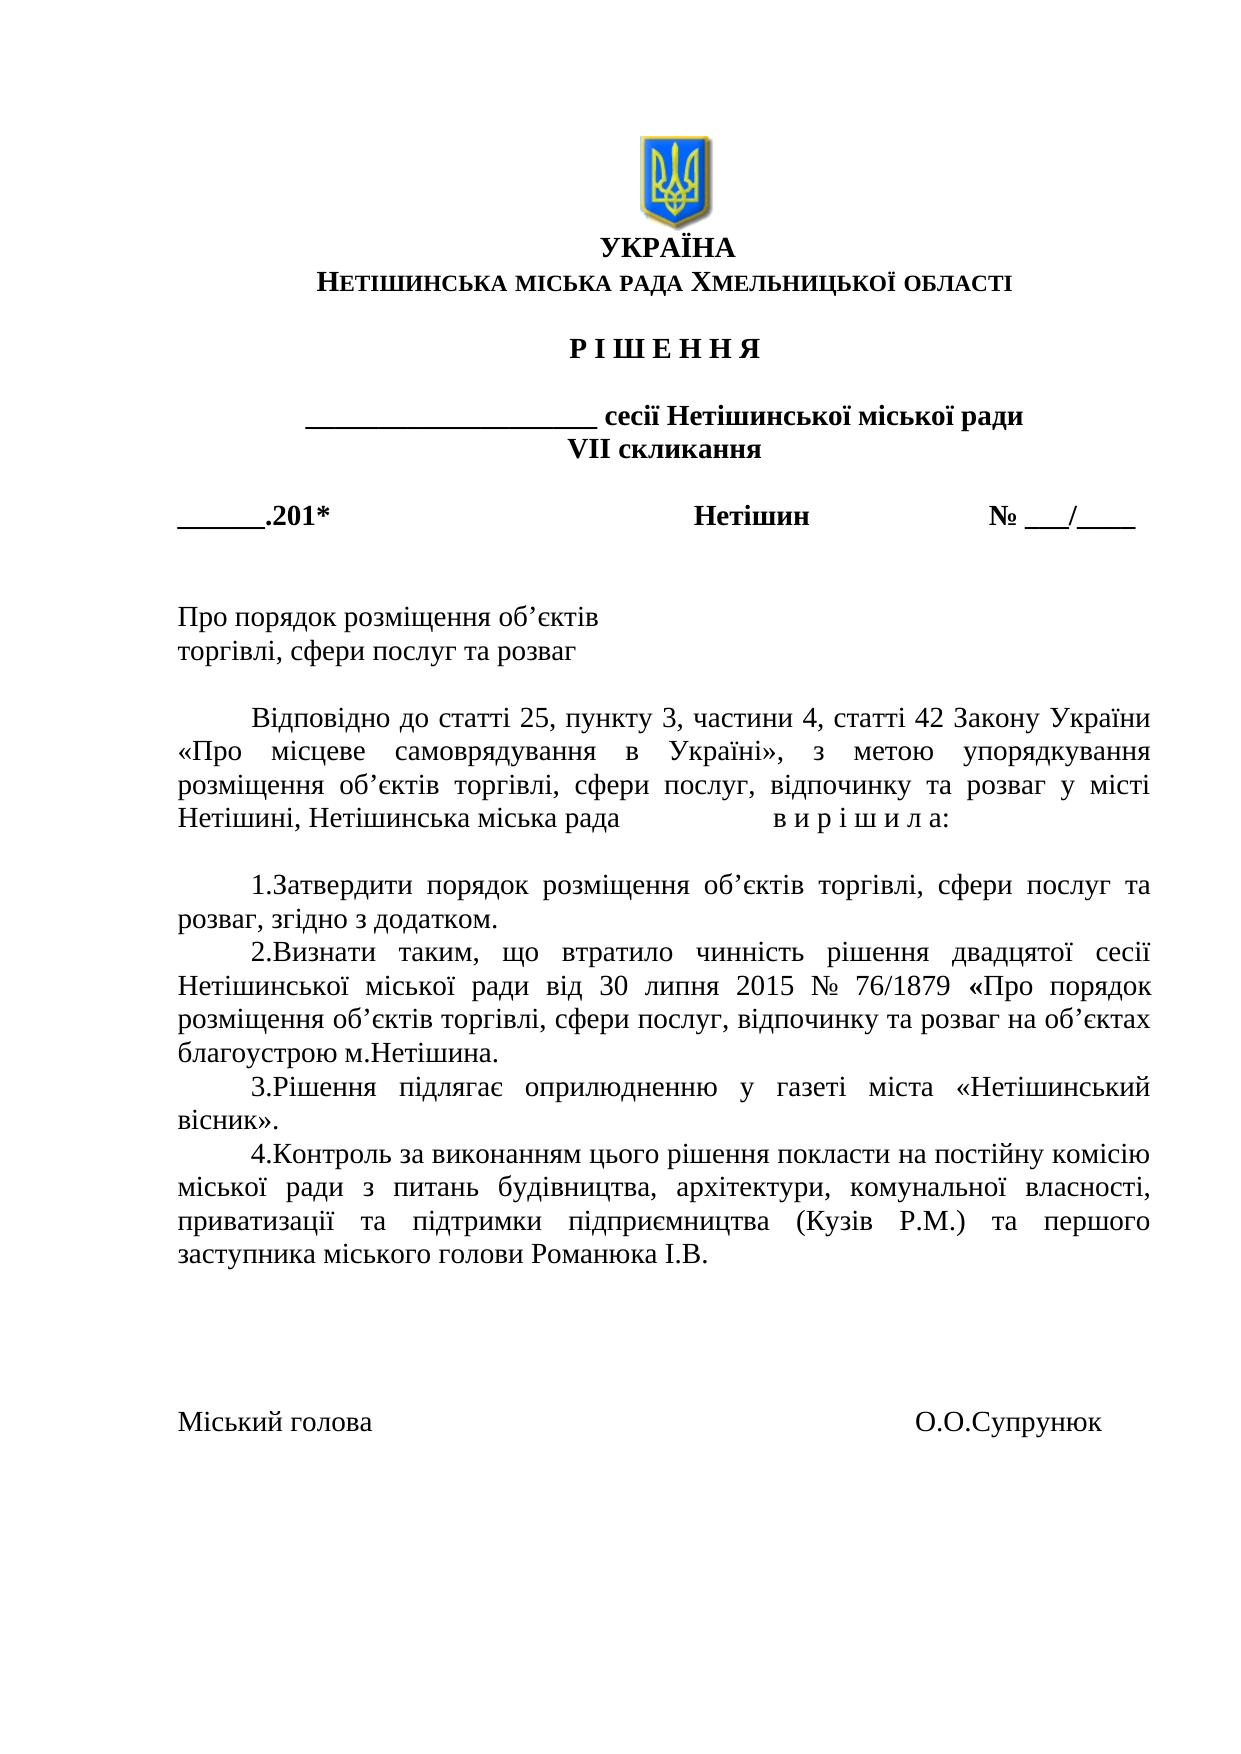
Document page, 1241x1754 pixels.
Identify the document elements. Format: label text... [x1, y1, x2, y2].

text торгівлі, сфери послуг та розваг [177, 633, 1152, 666]
text Нетішинська міська рада Хмельницької області [177, 264, 1152, 297]
text Відповідно до статті 25, пункту 3, частини 4, статті 42 Закону України «Про місцеве самоврядування в Україні», з метою упорядкування розміщення об’єктів торгівлі, сфери послуг, відпочинку та розваг у місті Нетішині, Нетішинська міська рада в и р і ш и л а: [177, 700, 1152, 834]
text Р І Ш Е Н Н Я [177, 331, 1152, 364]
picture [640, 136, 714, 231]
text ____________________ сесії Нетішинської міської ради [177, 398, 1152, 431]
text 1.Затвердити порядок розміщення об’єктів торгівлі, сфери послуг та розваг, згідно з додатком. [177, 867, 1152, 934]
text 3.Рішення підлягає оприлюдненню у газеті міста «Нетішинський вісник». [177, 1069, 1152, 1136]
text УКРАЇНА [177, 118, 1152, 264]
text Міський голова О.О.Супрунюк [177, 1404, 1152, 1438]
text ______.201* Нетішин № ___/____ [177, 498, 1152, 532]
text 2.Визнати таким, що втратило чинність рішення двадцятої сесії Нетішинської міської ради від 30 липня 2015 № 76/1879 «Про порядок розміщення об’єктів торгівлі, сфери послуг, відпочинку та розваг на об’єктах благоустрою м.Нетішина. [177, 934, 1152, 1069]
text 4.Контроль за виконанням цього рішення покласти на постійну комісію міської ради з питань будівництва, архітектури, комунальної власності, приватизації та підтримки підприємництва (Кузів Р.М.) та першого заступника міського голови Романюка І.В. [177, 1136, 1152, 1270]
text VІІ скликання [177, 431, 1152, 465]
text Про порядок розміщення об’єктів [177, 599, 1152, 633]
